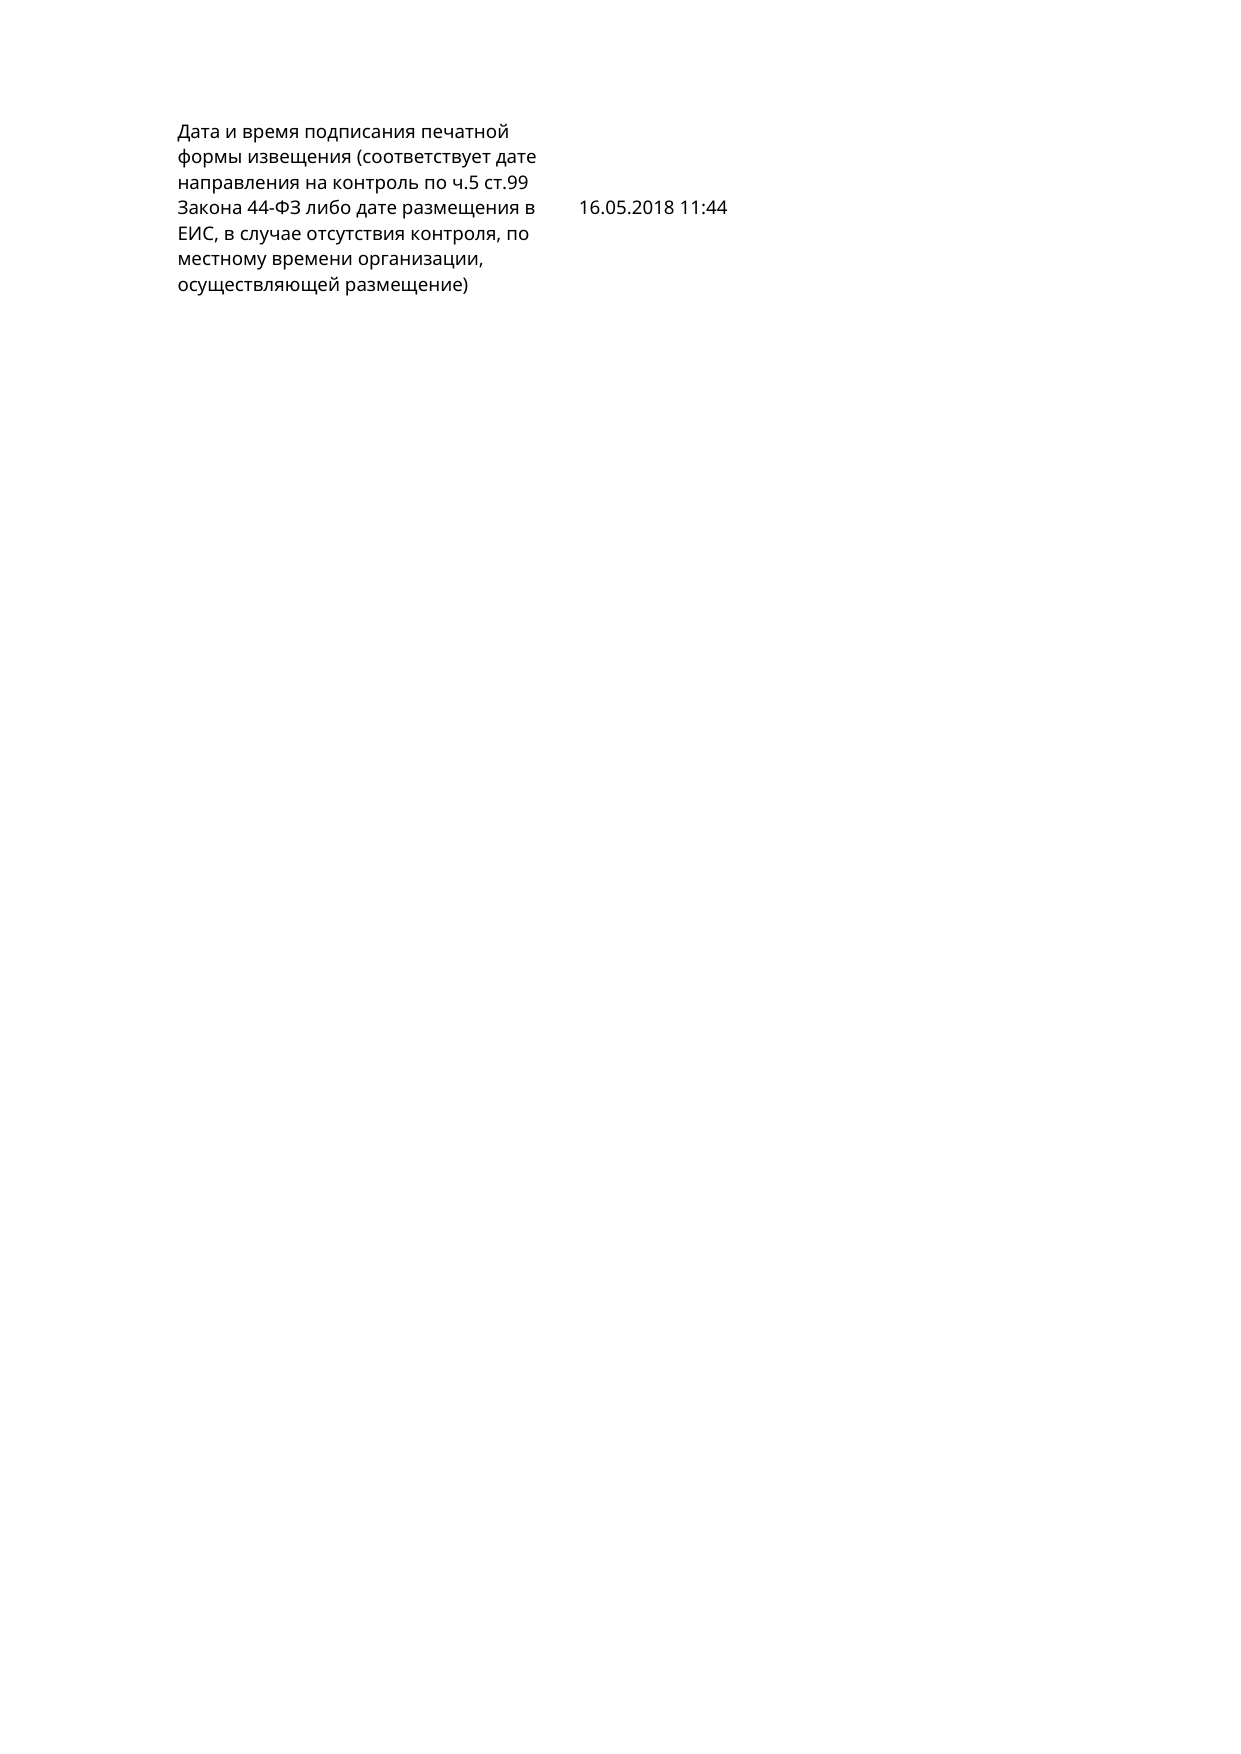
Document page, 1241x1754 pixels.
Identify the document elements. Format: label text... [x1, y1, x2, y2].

table_cell 16.05.2018 11:44 [579, 118, 1181, 297]
table_cell Дата и время подписания печатной формы извещения (соответствует дате направления на контроль по ч.5 ст.99 Закона 44-ФЗ либо дате размещения в ЕИС, в случае отсутствия контроля, по местному времени организации, осуществляющей размещение) [177, 118, 579, 297]
